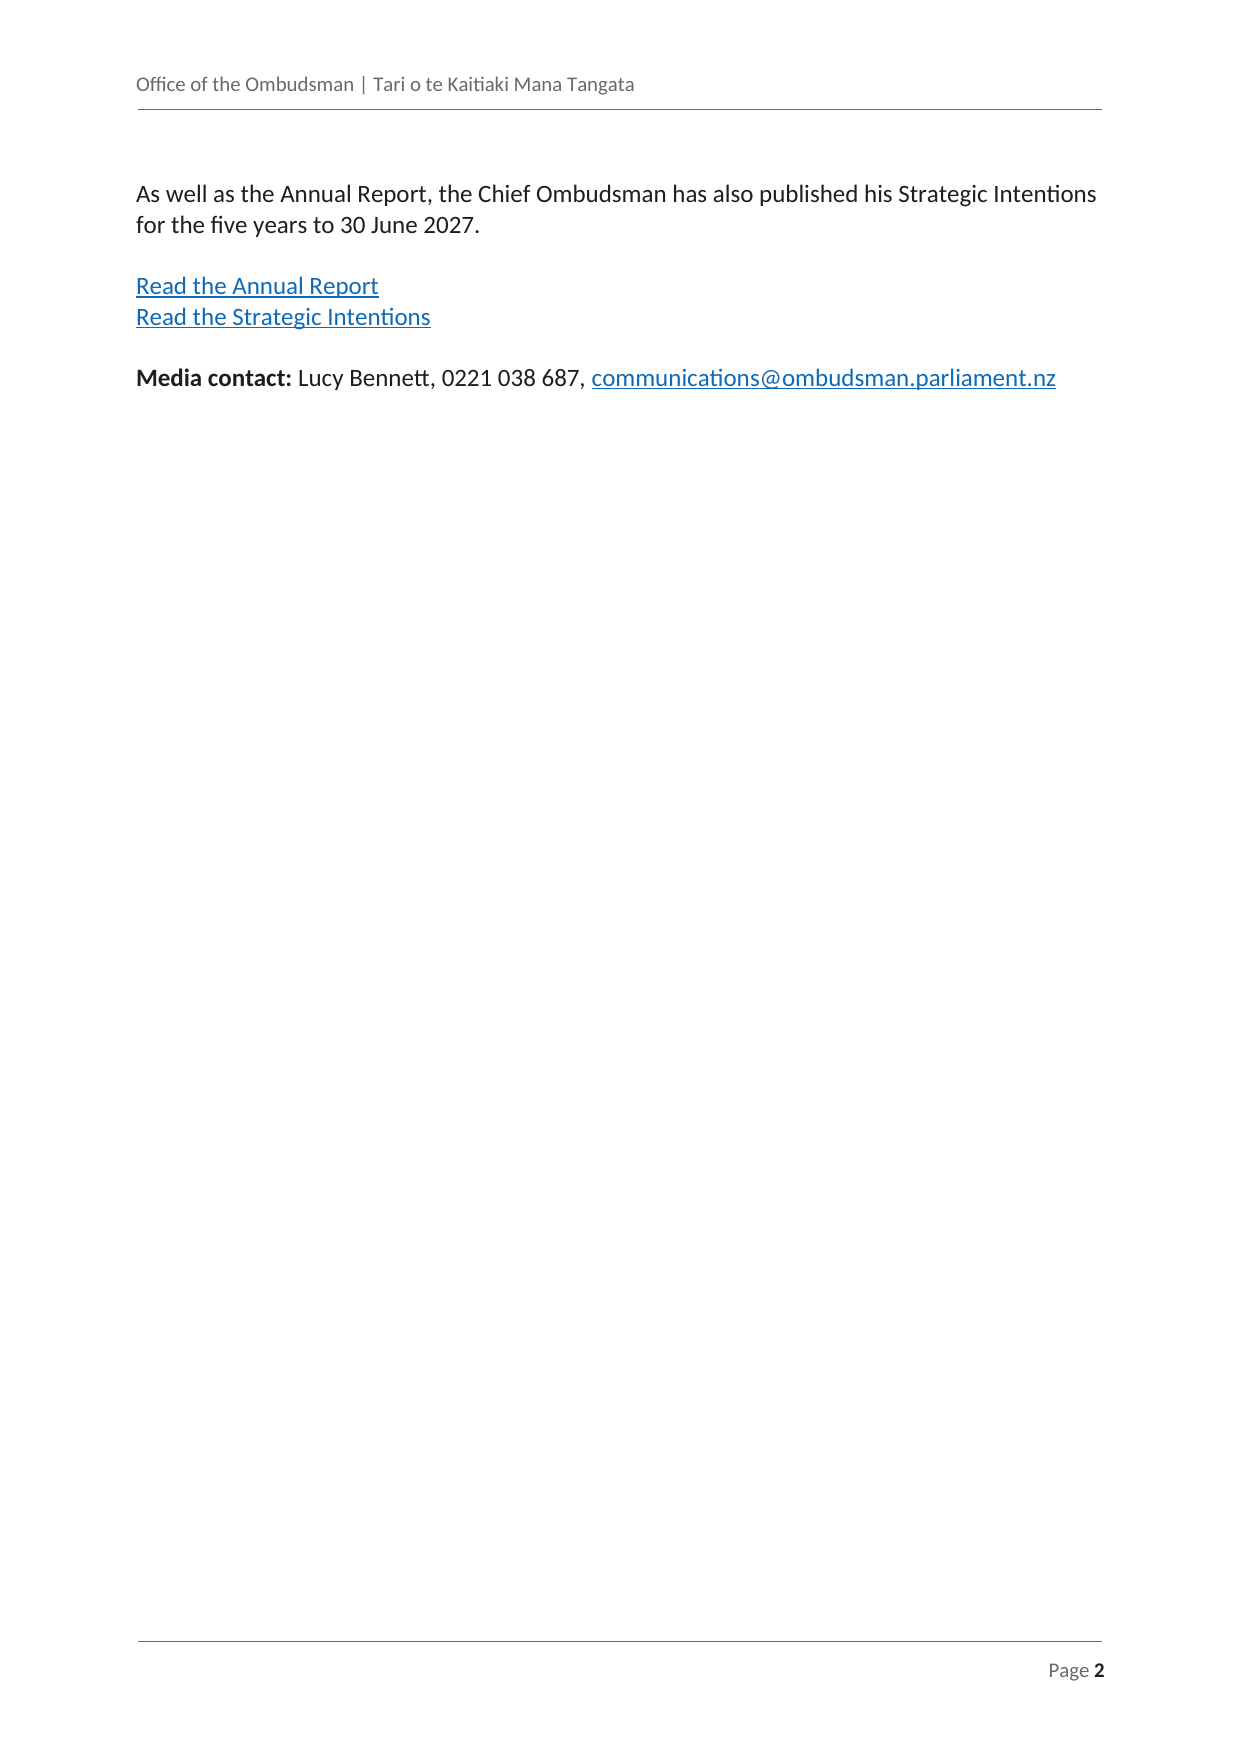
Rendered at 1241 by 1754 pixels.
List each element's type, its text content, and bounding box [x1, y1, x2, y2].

text Media contact: Lucy Bennett, 0221 038 687, communications@ombudsman.parliament.nz [136, 362, 1104, 392]
text As well as the Annual Report, the Chief Ombudsman has also published his Strategic Intentions for the five years to 30 June 2027. [136, 177, 1104, 240]
text Read the Strategic Intentions [136, 301, 1104, 331]
text Read the Annual Report [136, 270, 1104, 301]
